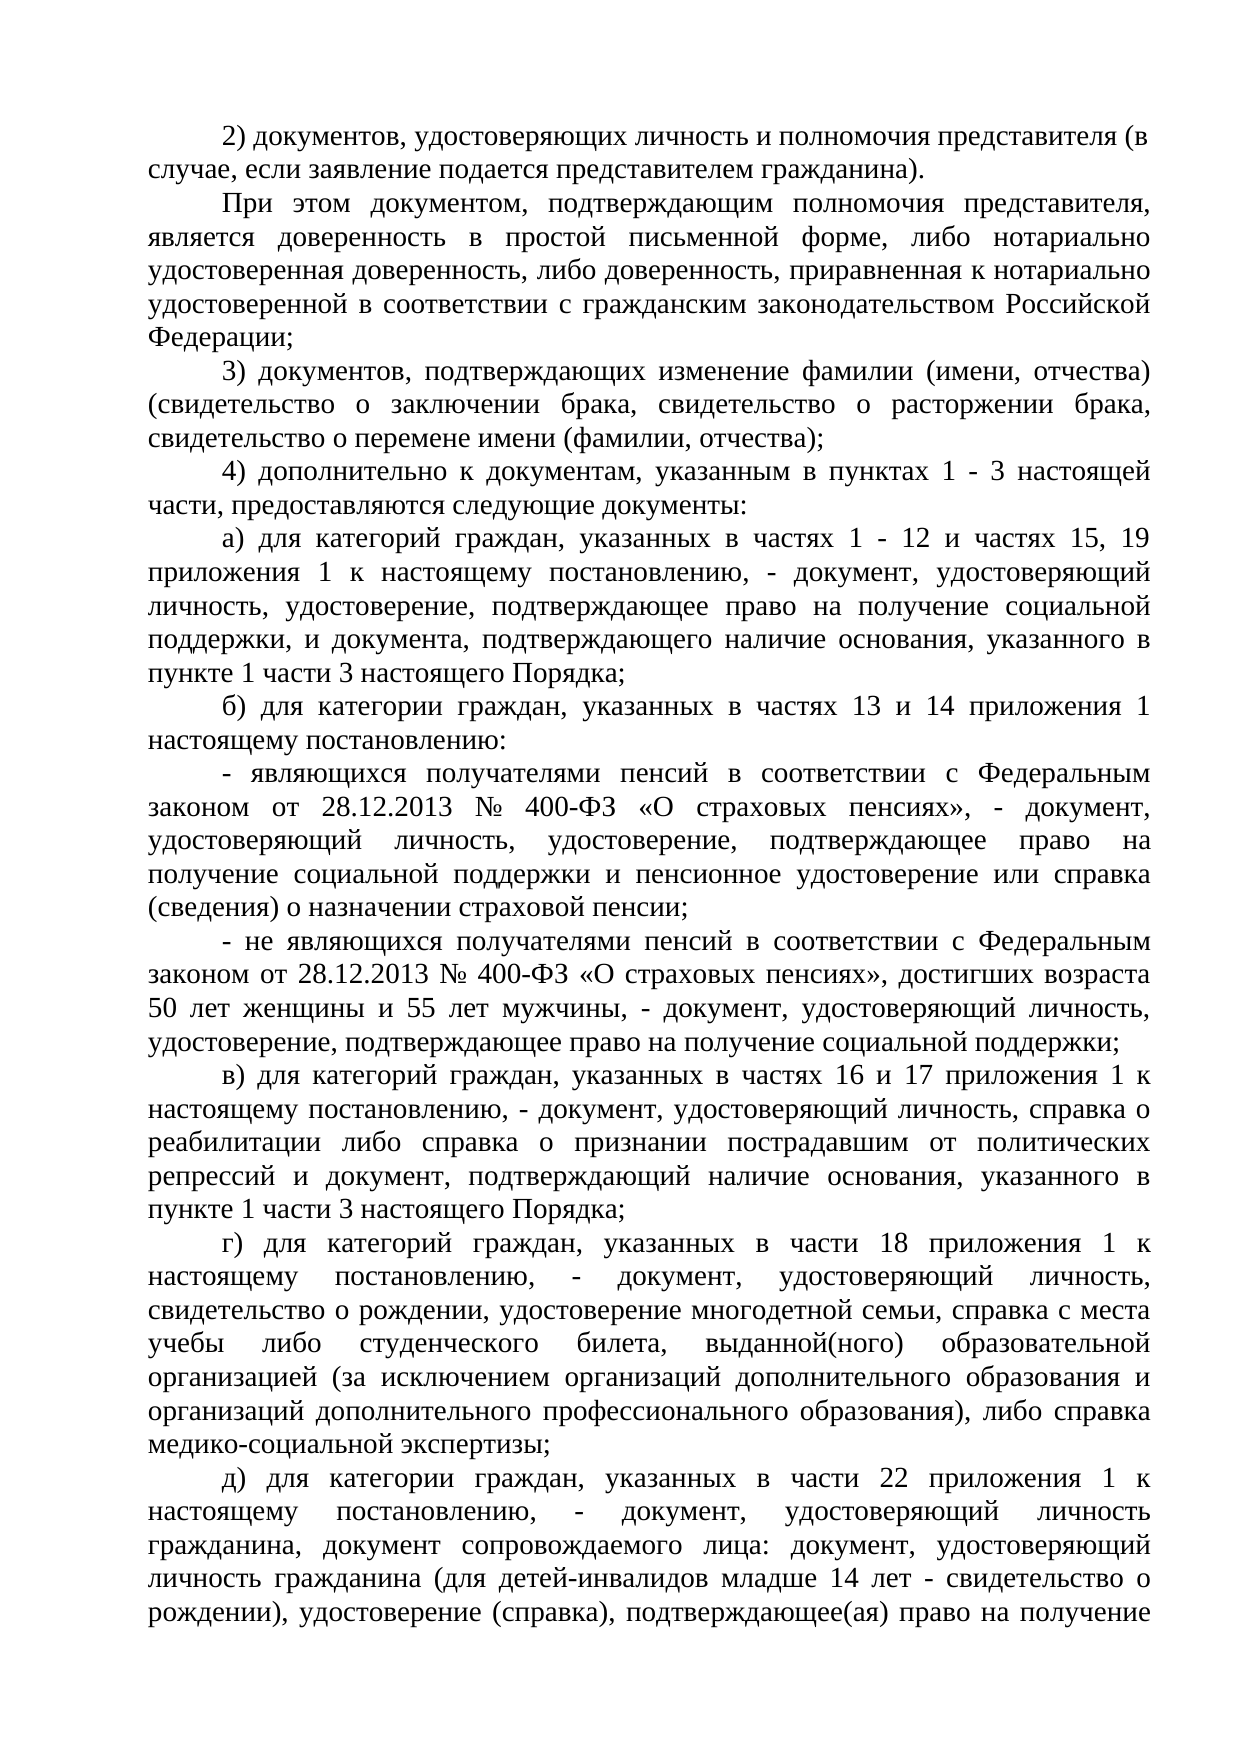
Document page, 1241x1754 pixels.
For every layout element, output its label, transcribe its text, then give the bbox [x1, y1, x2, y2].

text г) для категорий граждан, указанных в части 18 приложения 1 к настоящему постановлению, - документ, удостоверяющий личность, свидетельство о рождении, удостоверение многодетной семьи, справка с места учебы либо студенческого билета, выданной(ного) образовательной организацией (за исключением организаций дополнительного образования и организаций дополнительного профессионального образования), либо справка медико-социальной экспертизы; [148, 1225, 1152, 1460]
text 2) документов, удостоверяющих личность и полномочия представителя (в случае, если заявление подается представителем гражданина). [148, 118, 1152, 185]
text в) для категорий граждан, указанных в частях 16 и 17 приложения 1 к настоящему постановлению, - документ, удостоверяющий личность, справка о реабилитации либо справка о признании пострадавшим от политических репрессий и документ, подтверждающий наличие основания, указанного в пункте 1 части 3 настоящего Порядка; [148, 1057, 1152, 1225]
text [148, 1460, 1152, 1627]
text - являющихся получателями пенсий в соответствии с Федеральным законом от 28.12.2013 № 400-ФЗ «О страховых пенсиях», - документ, удостоверяющий личность, удостоверение, подтверждающее право на получение социальной поддержки и пенсионное удостоверение или справка (сведения) о назначении страховой пенсии; [148, 755, 1152, 923]
text б) для категории граждан, указанных в частях 13 и 14 приложения 1 настоящему постановлению: [148, 688, 1152, 755]
text а) для категорий граждан, указанных в частях 1 - 12 и частях 15, 19 приложения 1 к настоящему постановлению, - документ, удостоверяющий личность, удостоверение, подтверждающее право на получение социальной поддержки, и документа, подтверждающего наличие основания, указанного в пункте 1 части 3 настоящего Порядка; [148, 521, 1152, 688]
text 4) дополнительно к документам, указанным в пунктах 1 - 3 настоящей части, предоставляются следующие документы: [148, 453, 1152, 521]
text 3) документов, подтверждающих изменение фамилии (имени, отчества) (свидетельство о заключении брака, свидетельство о расторжении брака, свидетельство о перемене имени (фамилии, отчества); [148, 353, 1152, 453]
text При этом документом, подтверждающим полномочия представителя, является доверенность в простой письменной форме, либо нотариально удостоверенная доверенность, либо доверенность, приравненная к нотариально удостоверенной в соответствии с гражданским законодательством Российской Федерации; [148, 185, 1152, 353]
text - не являющихся получателями пенсий в соответствии с Федеральным законом от 28.12.2013 № 400-ФЗ «О страховых пенсиях», достигших возраста 50 лет женщины и 55 лет мужчины, - документ, удостоверяющий личность, удостоверение, подтверждающее право на получение социальной поддержки; [148, 923, 1152, 1057]
